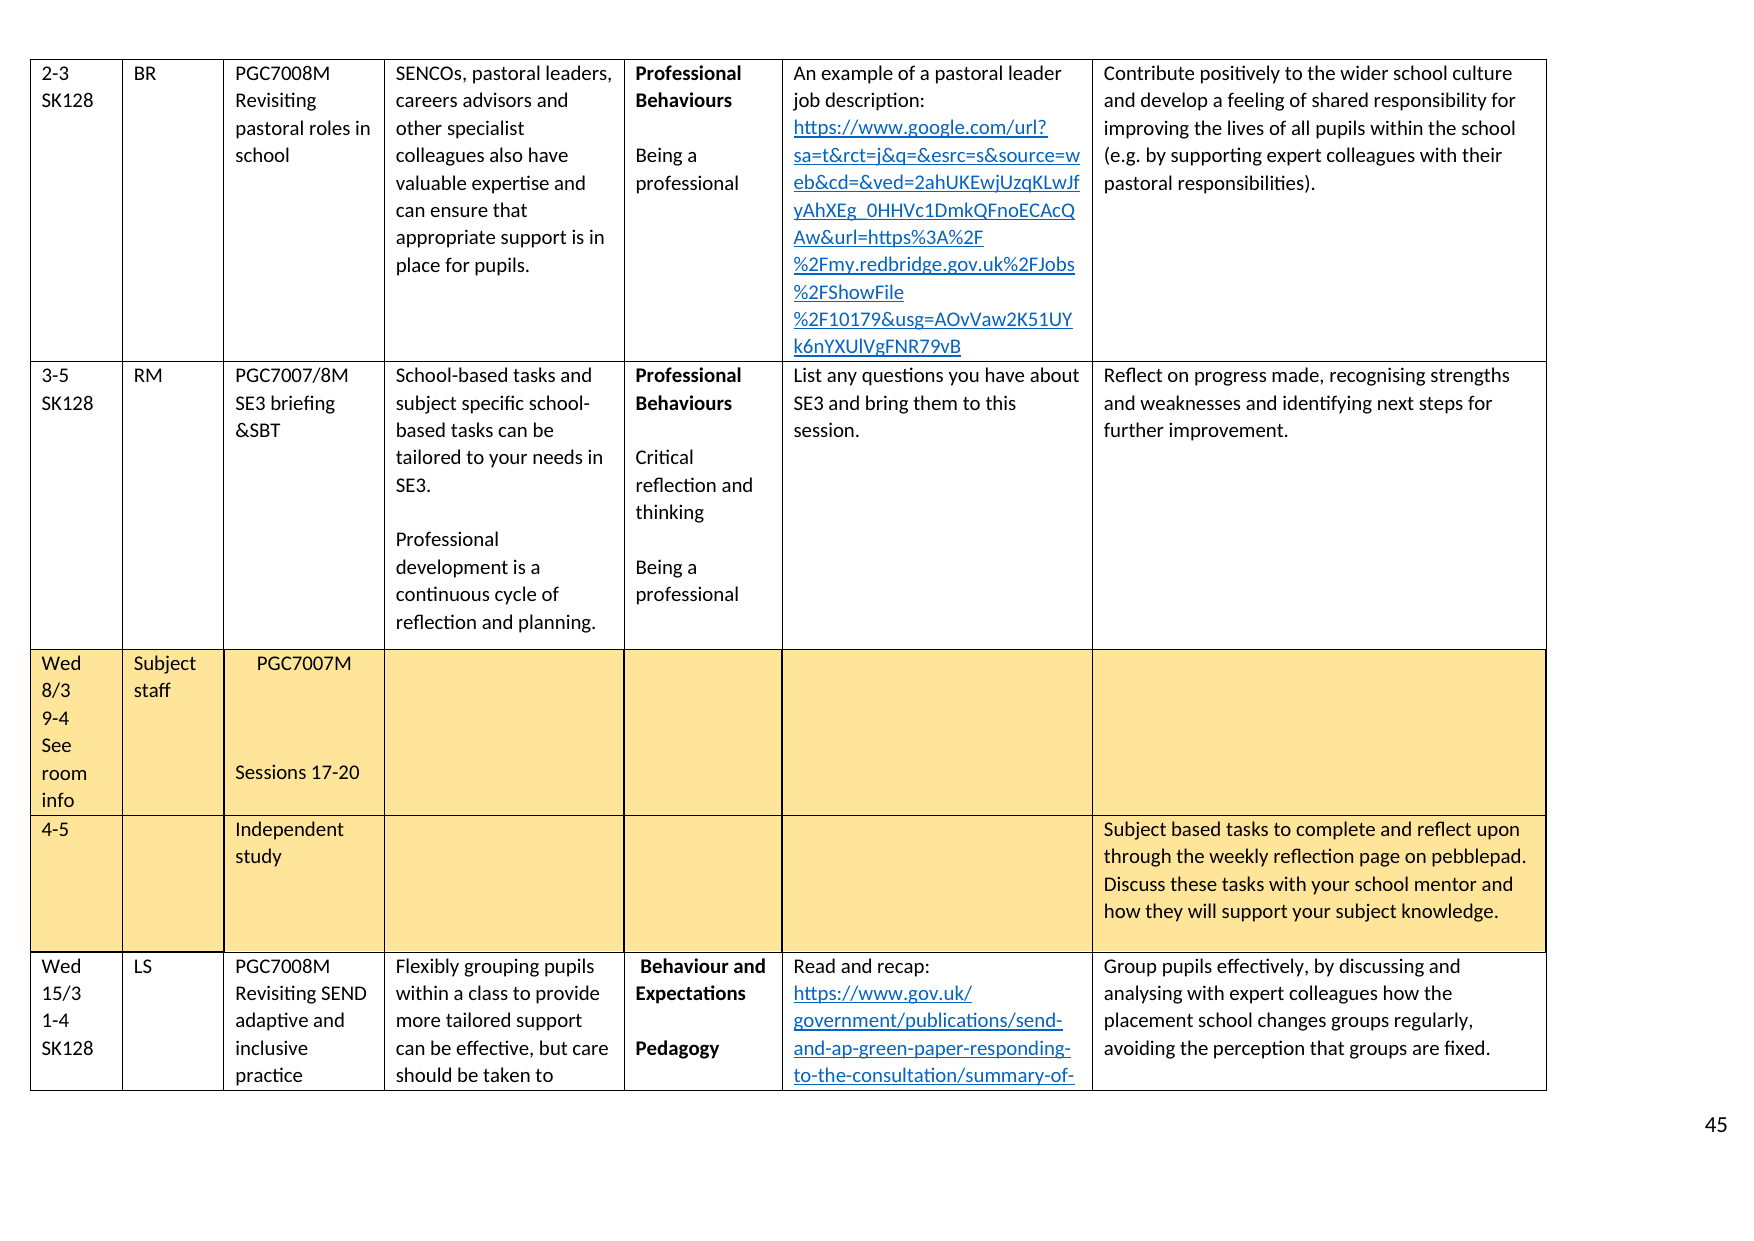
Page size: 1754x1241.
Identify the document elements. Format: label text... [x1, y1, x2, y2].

table_cell BR [123, 60, 223, 361]
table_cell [224, 953, 384, 1090]
table_cell Wed 8/3 9-4 See room info [31, 650, 122, 815]
table_cell Subject staff [123, 650, 223, 815]
table_cell [625, 816, 781, 951]
table_cell School-based tasks and subject specific school-based tasks can be tailored to your needs in SE3. Professional development is a continuous cycle of reflection and planning. [385, 362, 624, 649]
table_cell [625, 650, 781, 815]
table_cell [123, 816, 223, 951]
table_cell [385, 816, 623, 951]
table_cell Reflect on progress made, recognising strengths and weaknesses and identifying next steps for further improvement. [1093, 362, 1546, 649]
table_cell LS [123, 953, 223, 1090]
table_cell RM [123, 362, 223, 649]
table_cell PGC7007/8M SE3 briefing &SBT [224, 362, 384, 649]
table_cell [783, 650, 1092, 815]
table_cell [1093, 650, 1545, 815]
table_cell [783, 953, 1092, 1090]
table_cell Professional Behaviours Critical reflection and thinking Being a professional [625, 362, 782, 649]
table_cell Contribute positively to the wider school culture and develop a feeling of shared responsibility for improving the lives of all pupils within the school (e.g. by supporting expert colleagues with their pastoral responsibilities). [1093, 60, 1546, 361]
table_cell Subject based tasks to complete and reflect upon through the weekly reflection page on pebblepad. Discuss these tasks with your school mentor and how they will support your subject knowledge. [1093, 816, 1545, 951]
table_cell PGC7008M Revisiting pastoral roles in school [224, 60, 384, 361]
table_cell Professional Behaviours Being a professional [625, 60, 782, 361]
table_cell Wed 15/3 1-4 SK128 [31, 953, 122, 1090]
table_cell [385, 650, 623, 815]
table_cell PGC7007M Sessions 17-20 [225, 650, 384, 815]
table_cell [385, 953, 624, 1090]
table_cell An example of a pastoral leader job description: https://www.google.com/url?sa=t&rct=j&q=&esrc=s&source=web&cd=&ved=2ahUKEwjUzqKLwJfyAhXEg_0HHVc1DmkQFnoECAcQAw&url=https%3A%2F%2Fmy.redbridge.gov.uk%2FJobs%2FShowFile%2F10179&usg=AOvVaw2K51UYk6nYXUlVgFNR79vB [783, 60, 1092, 361]
table_cell SENCOs, pastoral leaders, careers advisors and other specialist colleagues also have valuable expertise and can ensure that appropriate support is in place for pupils. [385, 60, 624, 361]
table_cell 2-3 SK128 [31, 60, 122, 361]
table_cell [625, 953, 782, 1090]
table_cell [783, 816, 1092, 951]
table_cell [1093, 953, 1546, 1090]
table_cell 4-5 [31, 816, 122, 951]
table_cell Independent study [225, 816, 384, 951]
table_cell 3-5 SK128 [31, 362, 122, 649]
table_cell List any questions you have about SE3 and bring them to this session. [783, 362, 1092, 649]
